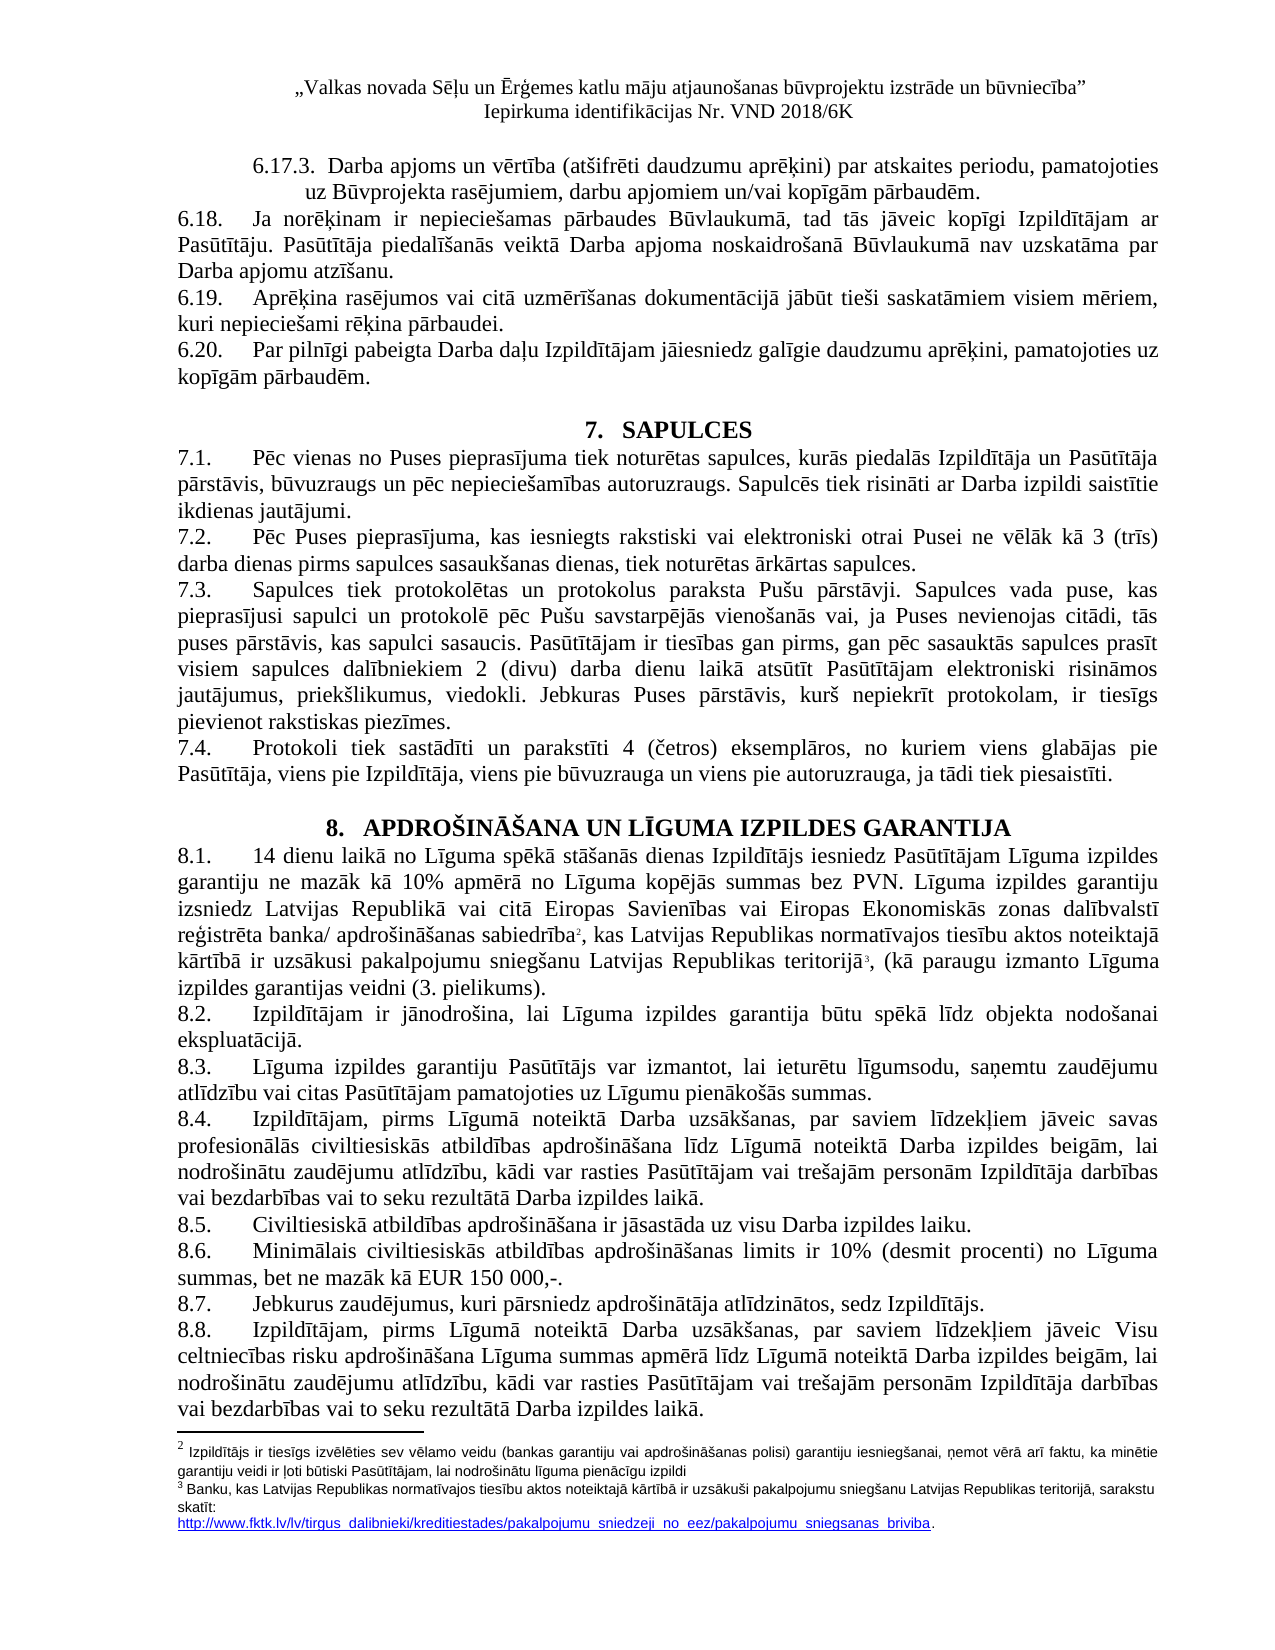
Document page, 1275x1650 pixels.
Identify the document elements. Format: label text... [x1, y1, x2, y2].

list Par pilnīgi pabeigta Darba daļu Izpildītājam jāiesniedz galīgie daudzumu aprēķini, pamatojoties uz kopīgām pārbaudēm. [177, 336, 1160, 389]
list Pēc Puses pieprasījuma, kas iesniegts rakstiski vai elektroniski otrai Pusei ne vēlāk kā 3 (trīs) darba dienas pirms sapulces sasaukšanas dienas, tiek noturētas ārkārtas sapulces. [177, 523, 1160, 576]
list Izpildītājam ir jānodrošina, lai Līguma izpildes garantija būtu spēkā līdz objekta nodošanai ekspluatācijā. [177, 1000, 1160, 1053]
list APDROŠINĀŠANA UN LĪGUMA IZPILDES GARANTIJA [177, 813, 1160, 842]
list SAPULCES [177, 415, 1160, 444]
list Civiltiesiskā atbildības apdrošināšana ir jāsastāda uz visu Darba izpildes laiku. [177, 1211, 1160, 1237]
list Aprēķina rasējumos vai citā uzmērīšanas dokumentācijā jābūt tieši saskatāmiem visiem mēriem, kuri nepieciešami rēķina pārbaudei. [177, 284, 1160, 336]
list Izpildītājam, pirms Līgumā noteiktā Darba uzsākšanas, par saviem līdzekļiem jāveic Visu celtniecības risku apdrošināšana Līguma summas apmērā līdz Līgumā noteiktā Darba izpildes beigām, lai nodrošinātu zaudējumu atlīdzību, kādi var rasties Pasūtītājam vai trešajām personām Izpildītāja darbības vai bezdarbības vai to seku rezultātā Darba izpildes laikā. [177, 1316, 1160, 1422]
list Protokoli tiek sastādīti un parakstīti 4 (četros) eksemplāros, no kuriem viens glabājas pie Pasūtītāja, viens pie Izpildītāja, viens pie būvuzrauga un viens pie autoruzrauga, ja tādi tiek piesaistīti. [177, 734, 1160, 787]
list Pēc vienas no Puses pieprasījuma tiek noturētas sapulces, kurās piedalās Izpildītāja un Pasūtītāja pārstāvis, būvuzraugs un pēc nepieciešamības autoruzraugs. Sapulcēs tiek risināti ar Darba izpildi saistītie ikdienas jautājumi. [177, 444, 1160, 523]
list Darba apjoms un vērtība (atšifrēti daudzumu aprēķini) par atskaites periodu, pamatojoties uz Būvprojekta rasējumiem, darbu apjomiem un/vai kopīgām pārbaudēm. [252, 152, 1160, 204]
list 14 dienu laikā no Līguma spēkā stāšanās dienas Izpildītājs iesniedz Pasūtītājam Līguma izpildes garantiju ne mazāk kā 10% apmērā no Līguma kopējās summas bez PVN. Līguma izpildes garantiju izsniedz Latvijas Republikā vai citā Eiropas Savienības vai Eiropas Ekonomiskās zonas dalībvalstī reģistrēta banka/ apdrošināšanas sabiedrība, kas Latvijas Republikas normatīvajos tiesību aktos noteiktajā kārtībā ir uzsākusi pakalpojumu sniegšanu Latvijas Republikas teritorijā, (kā paraugu izmanto Līguma izpildes garantijas veidni (3. pielikums). [177, 842, 1160, 1000]
list Sapulces tiek protokolētas un protokolus paraksta Pušu pārstāvji. Sapulces vada puse, kas pieprasījusi sapulci un protokolē pēc Pušu savstarpējās vienošanās vai, ja Puses nevienojas citādi, tās puses pārstāvis, kas sapulci sasaucis. Pasūtītājam ir tiesības gan pirms, gan pēc sasauktās sapulces prasīt visiem sapulces dalībniekiem 2 (divu) darba dienu laikā atsūtīt Pasūtītājam elektroniski risināmos jautājumus, priekšlikumus, viedokli. Jebkuras Puses pārstāvis, kurš nepiekrīt protokolam, ir tiesīgs pievienot rakstiskas piezīmes. [177, 576, 1160, 734]
list Izpildītājam, pirms Līgumā noteiktā Darba uzsākšanas, par saviem līdzekļiem jāveic savas profesionālās civiltiesiskās atbildības apdrošināšana līdz Līgumā noteiktā Darba izpildes beigām, lai nodrošinātu zaudējumu atlīdzību, kādi var rasties Pasūtītājam vai trešajām personām Izpildītāja darbības vai bezdarbības vai to seku rezultātā Darba izpildes laikā. [177, 1105, 1160, 1211]
list Jebkurus zaudējumus, kuri pārsniedz apdrošinātāja atlīdzinātos, sedz Izpildītājs. [177, 1290, 1160, 1316]
list Līguma izpildes garantiju Pasūtītājs var izmantot, lai ieturētu līgumsodu, saņemtu zaudējumu atlīdzību vai citas Pasūtītājam pamatojoties uz Līgumu pienākošās summas. [177, 1053, 1160, 1105]
list Minimālais civiltiesiskās atbildības apdrošināšanas limits ir 10% (desmit procenti) no Līguma summas, bet ne mazāk kā 150 000,-. [177, 1237, 1160, 1290]
list Ja norēķinam ir nepieciešamas pārbaudes Būvlaukumā, tad tās jāveic kopīgi Izpildītājam ar Pasūtītāju. Pasūtītāja piedalīšanās veiktā Darba apjoma noskaidrošanā Būvlaukumā nav uzskatāma par Darba apjomu atzīšanu. [177, 204, 1160, 284]
